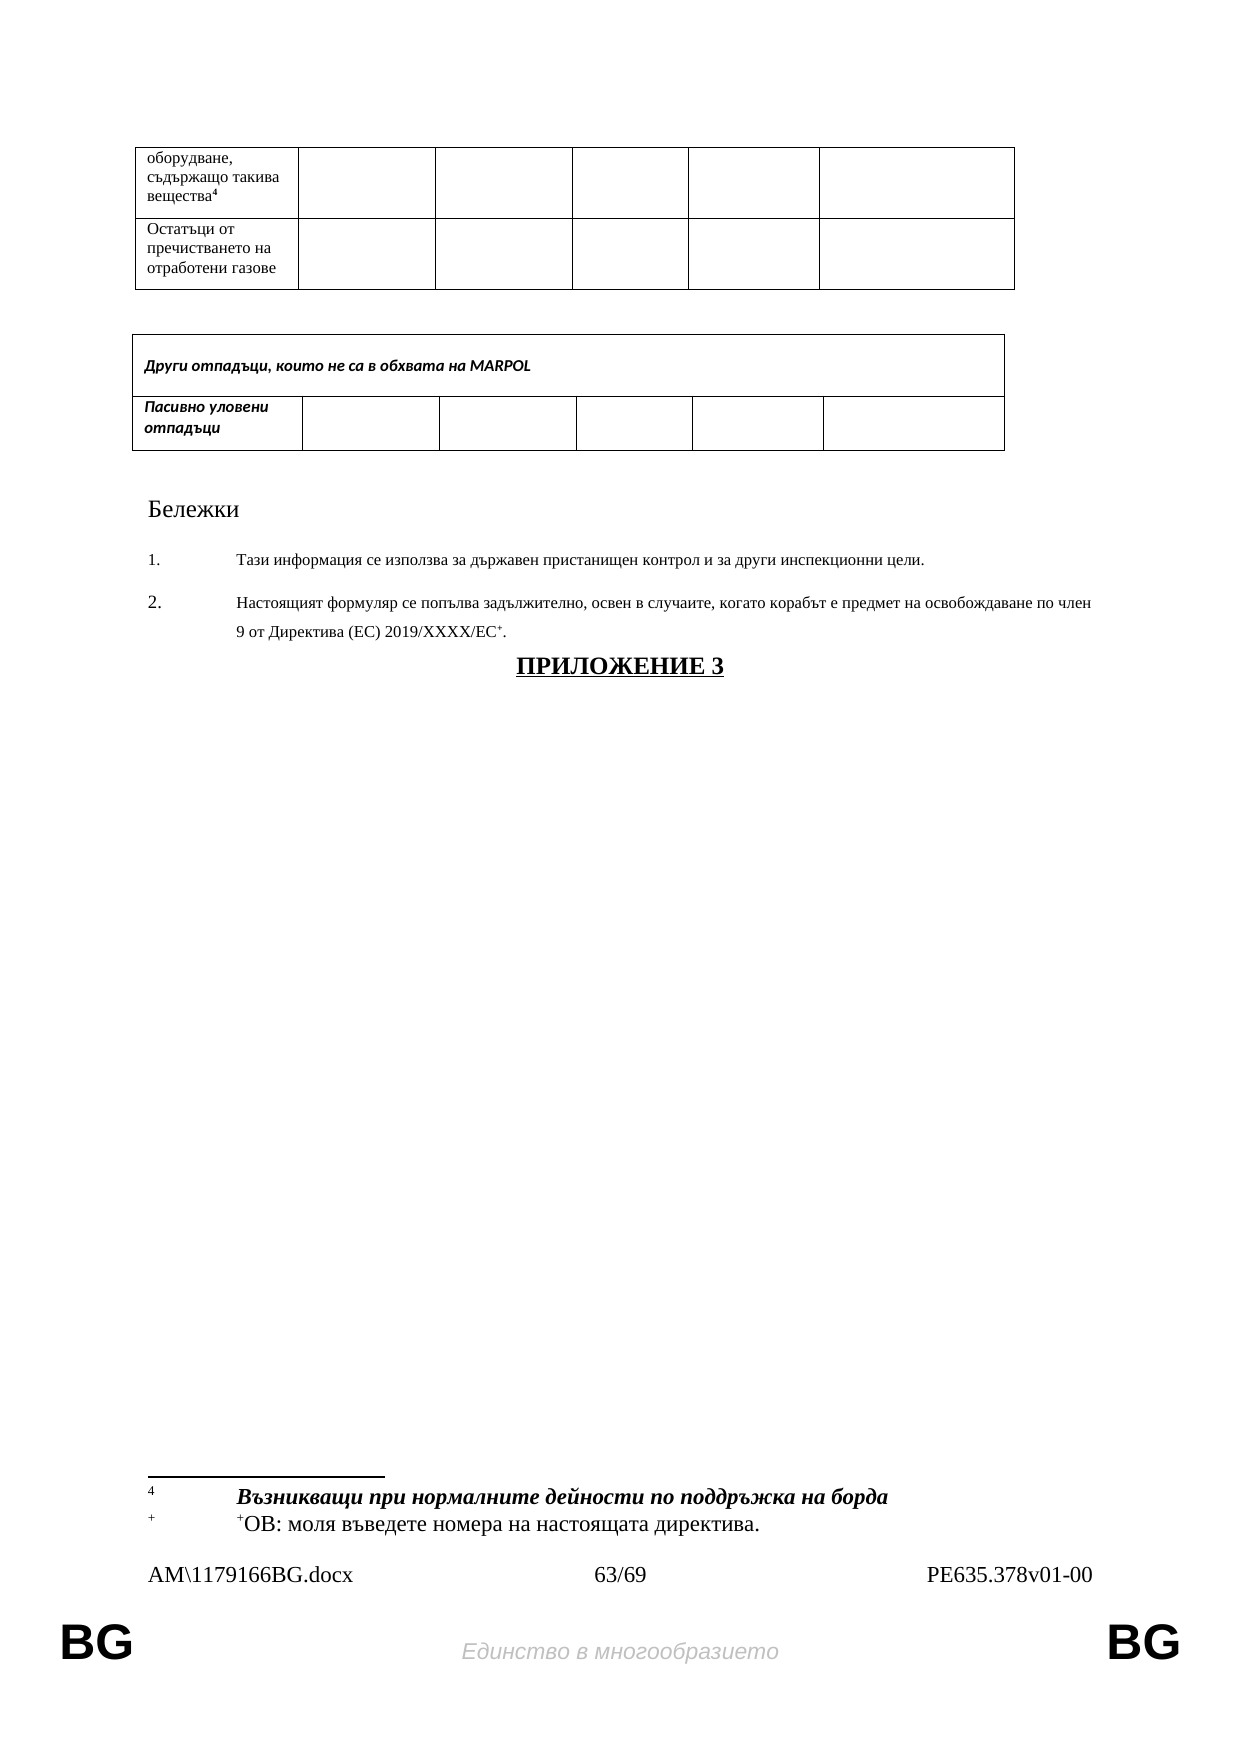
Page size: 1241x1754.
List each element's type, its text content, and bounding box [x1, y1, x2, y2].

table_cell [436, 148, 572, 218]
text 2. Настоящият формуляр се попълва задължително, освен в случаите, когато корабът е предмет на освобождаване по член 9 от Директива (ЕС) 2019/XXXX/ЕС+. [148, 591, 1092, 641]
table_cell [577, 397, 692, 450]
text Бележки [148, 494, 1092, 523]
table_cell [573, 219, 688, 289]
table_cell [824, 397, 1004, 450]
table_cell [820, 219, 1014, 289]
table_cell [299, 148, 435, 218]
table_cell [303, 397, 439, 450]
table_cell [820, 148, 1014, 218]
table_cell [440, 397, 576, 450]
table_cell [689, 219, 819, 289]
table_cell [693, 397, 823, 450]
table_header Други отпадъци, които не са в обхвата на MARPOL [133, 335, 1004, 396]
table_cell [136, 148, 298, 218]
table_cell Пасивно уловени отпадъци [133, 397, 302, 450]
table_cell [436, 219, 572, 289]
text ПРИЛОЖЕНИЕ 3 [148, 651, 1092, 679]
table_cell [573, 148, 688, 218]
text 1. Тази информация се използва за държавен пристанищен контрол и за други инспекционни цели. [148, 550, 1092, 569]
table_cell [689, 148, 819, 218]
table_cell Остатъци от пречистването на отработени газове [136, 219, 298, 289]
table_cell [299, 219, 435, 289]
